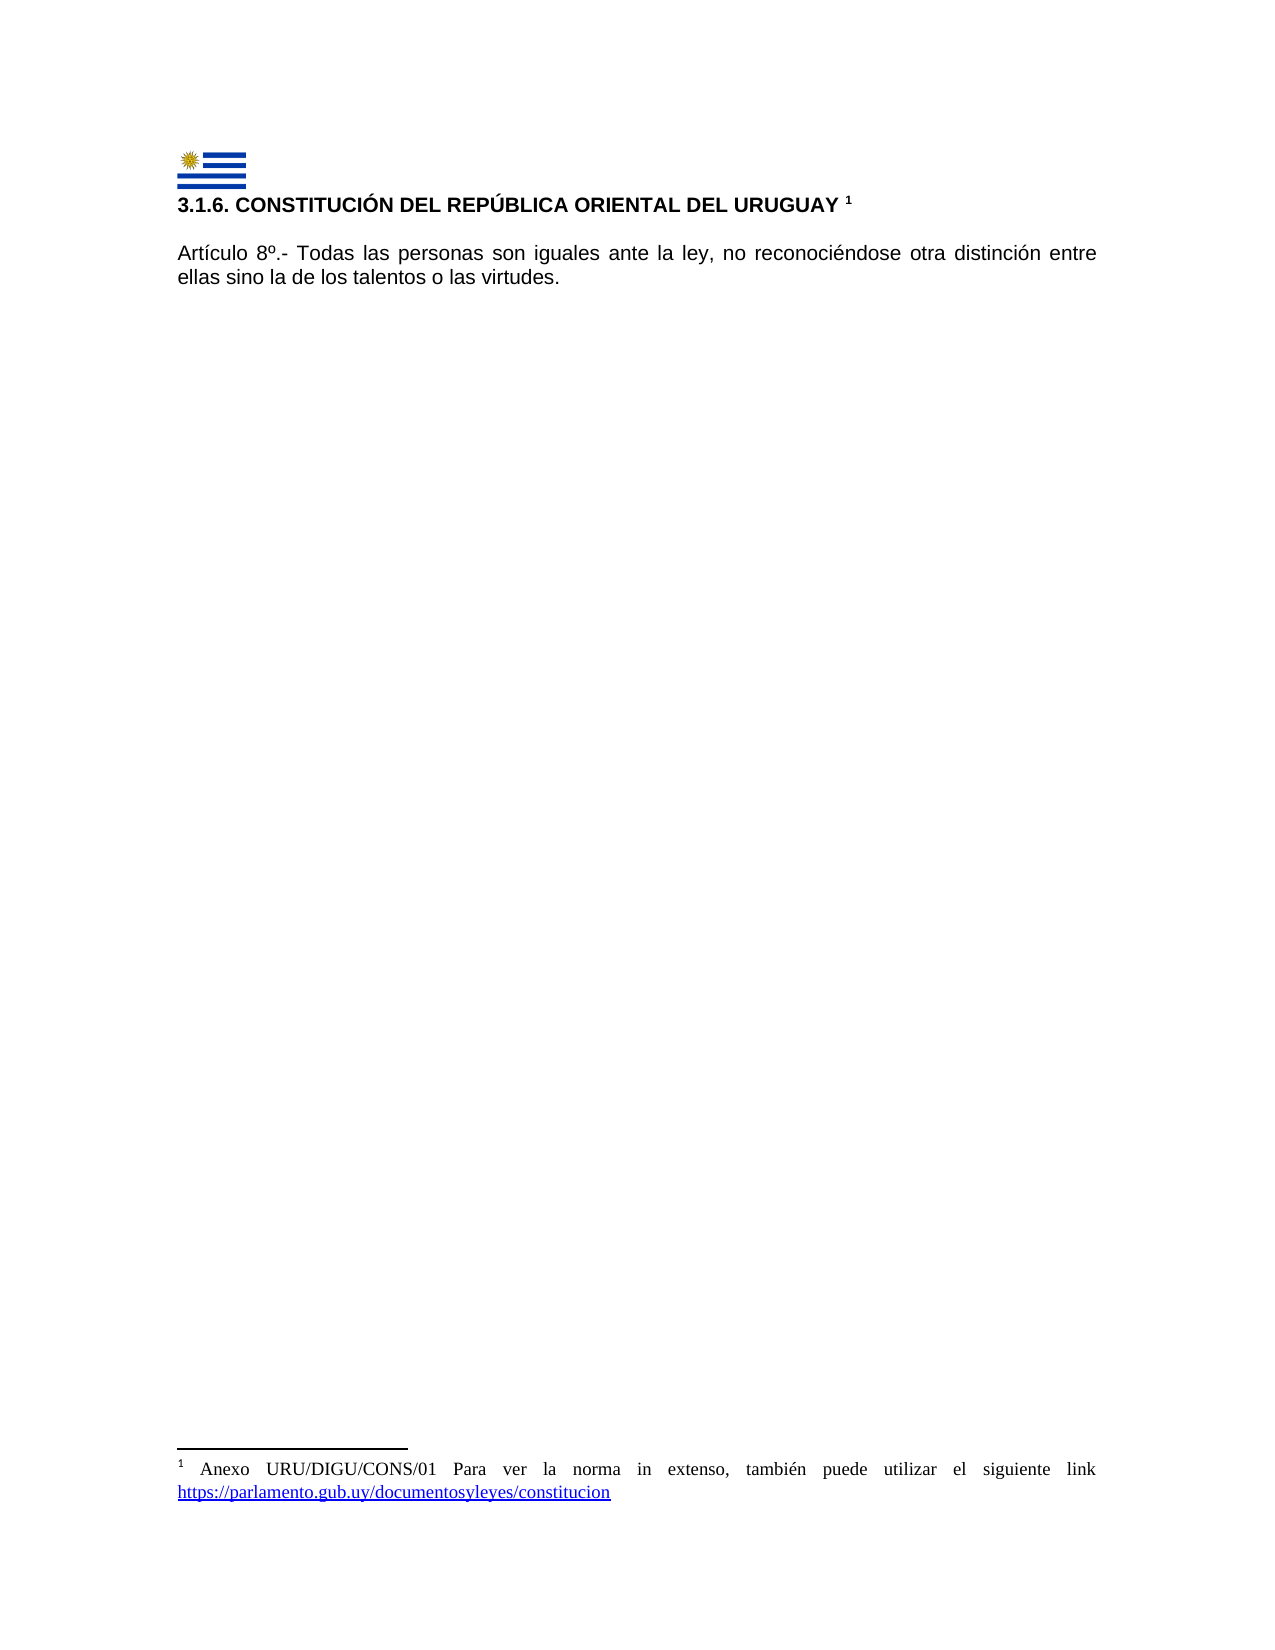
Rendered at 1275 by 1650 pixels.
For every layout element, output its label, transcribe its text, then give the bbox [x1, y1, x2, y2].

picture [177, 147, 246, 194]
text 3.1.6. CONSTITUCIÓN DEL REPÚBLICA ORIENTAL DEL URUGUAY [177, 193, 1098, 217]
text Artículo 8º.- Todas las personas son iguales ante la ley, no reconociéndose otra distinción entre ellas sino la de los talentos o las virtudes. [177, 241, 1098, 289]
